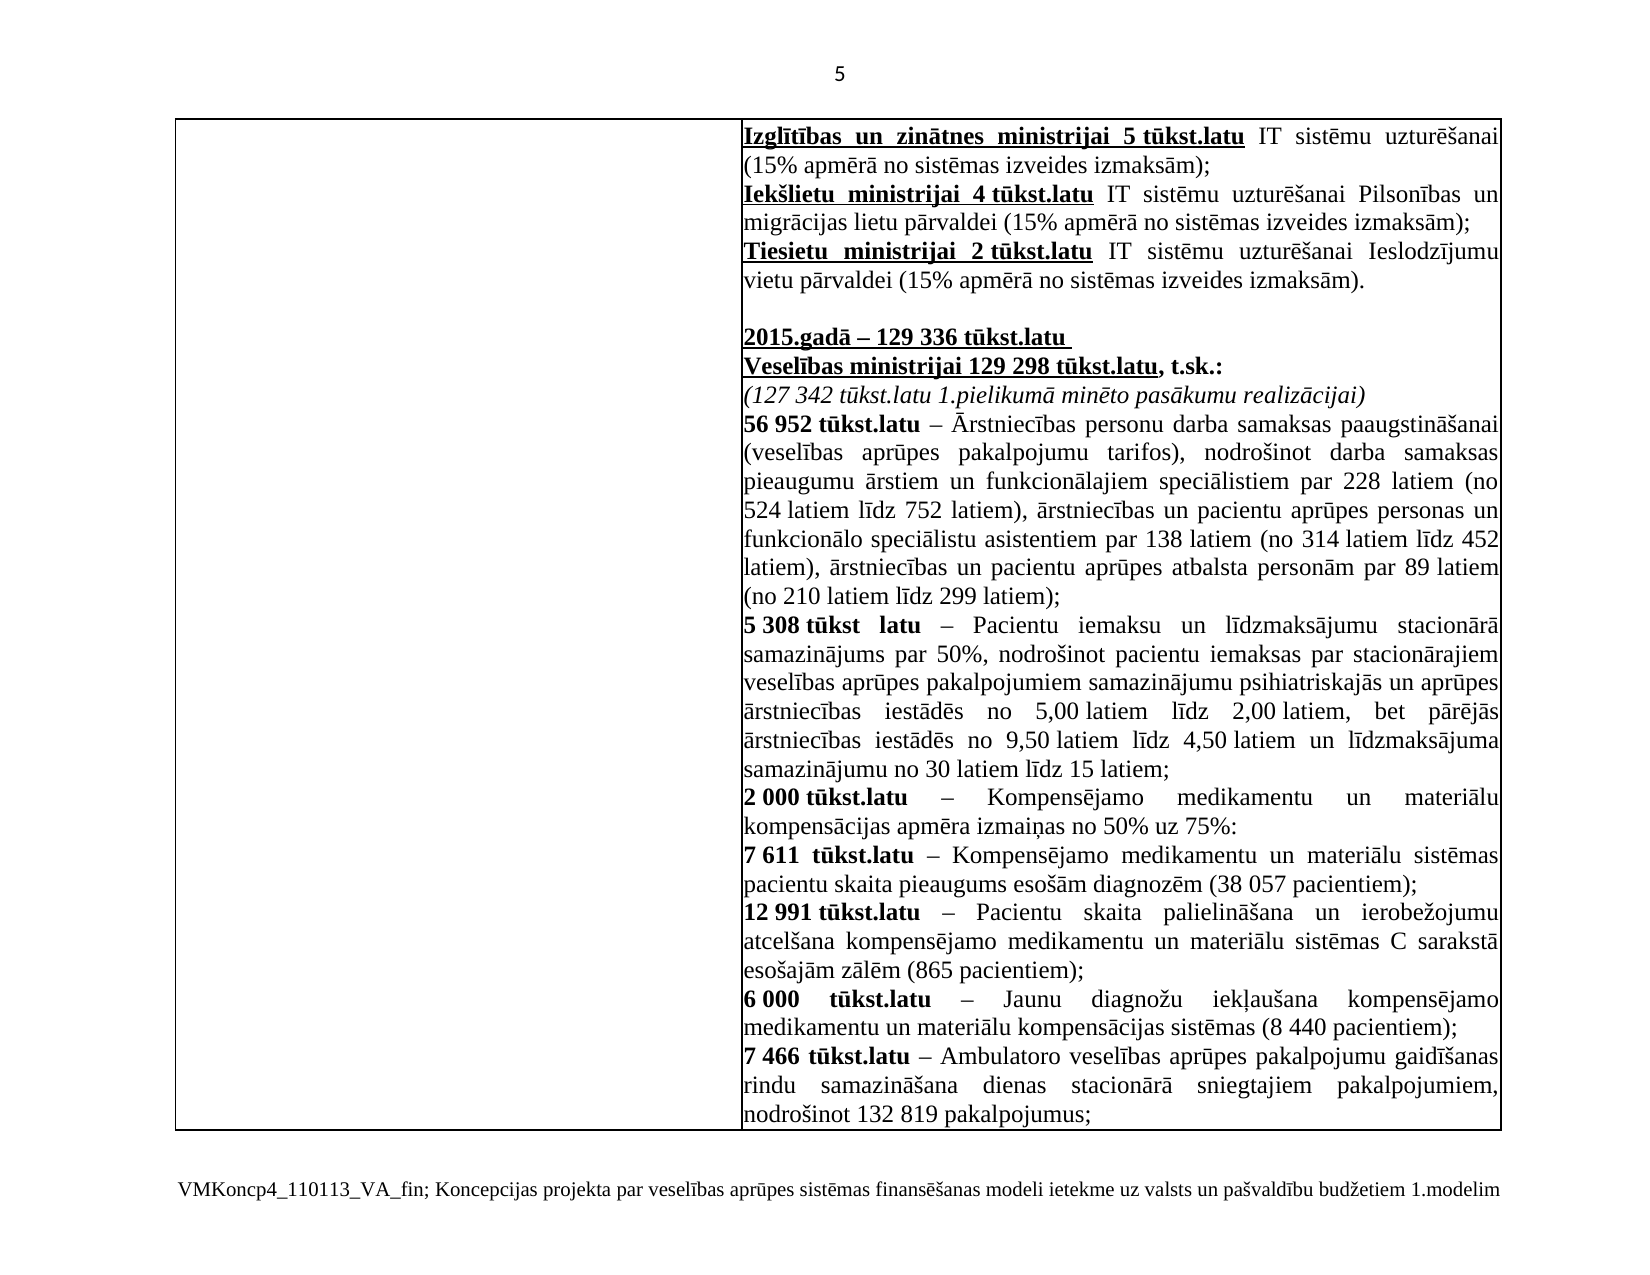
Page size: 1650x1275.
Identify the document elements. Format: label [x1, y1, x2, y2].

table_cell [743, 120, 1500, 1129]
table_cell [176, 120, 741, 1129]
